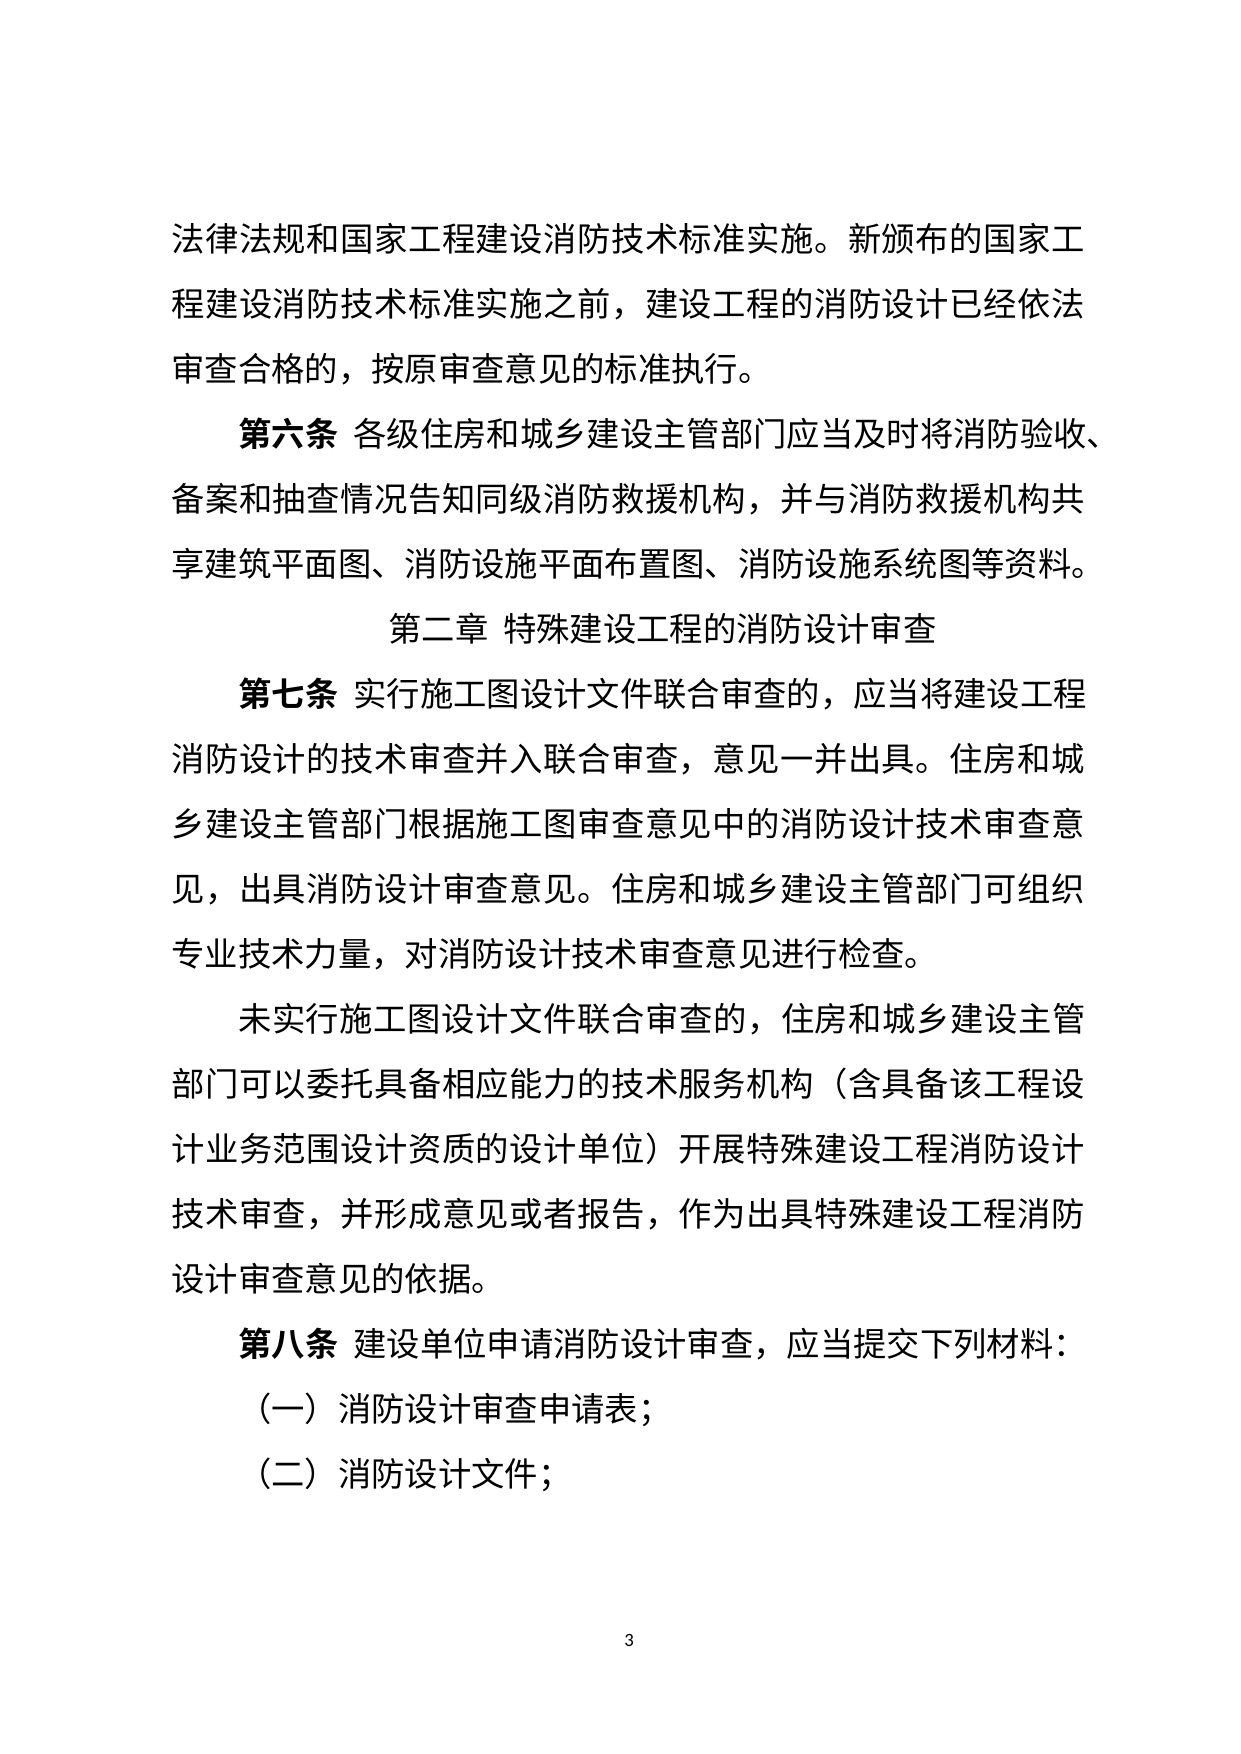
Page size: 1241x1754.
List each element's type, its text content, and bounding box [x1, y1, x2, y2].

text （二）消防设计文件； [171, 1440, 1087, 1505]
text 第二章 特殊建设工程的消防设计审查 [171, 595, 1087, 660]
text 第六条 各级住房和城乡建设主管部门应当及时将消防验收、备案和抽查情况告知同级消防救援机构，并与消防救援机构共享建筑平面图、消防设施平面布置图、消防设施系统图等资料。 [171, 400, 1087, 595]
text 第七条 实行施工图设计文件联合审查的，应当将建设工程消防设计的技术审查并入联合审查，意见一并出具。住房和城乡建设主管部门根据施工图审查意见中的消防设计技术审查意见，出具消防设计审查意见。住房和城乡建设主管部门可组织专业技术力量，对消防设计技术审查意见进行检查。 [171, 660, 1087, 985]
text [171, 205, 1087, 400]
text 第八条 建设单位申请消防设计审查，应当提交下列材料： [171, 1310, 1087, 1375]
text 未实行施工图设计文件联合审查的，住房和城乡建设主管部门可以委托具备相应能力的技术服务机构（含具备该工程设计业务范围设计资质的设计单位）开展特殊建设工程消防设计技术审查，并形成意见或者报告，作为出具特殊建设工程消防设计审查意见的依据。 [171, 985, 1087, 1310]
text （一）消防设计审查申请表； [171, 1375, 1087, 1440]
